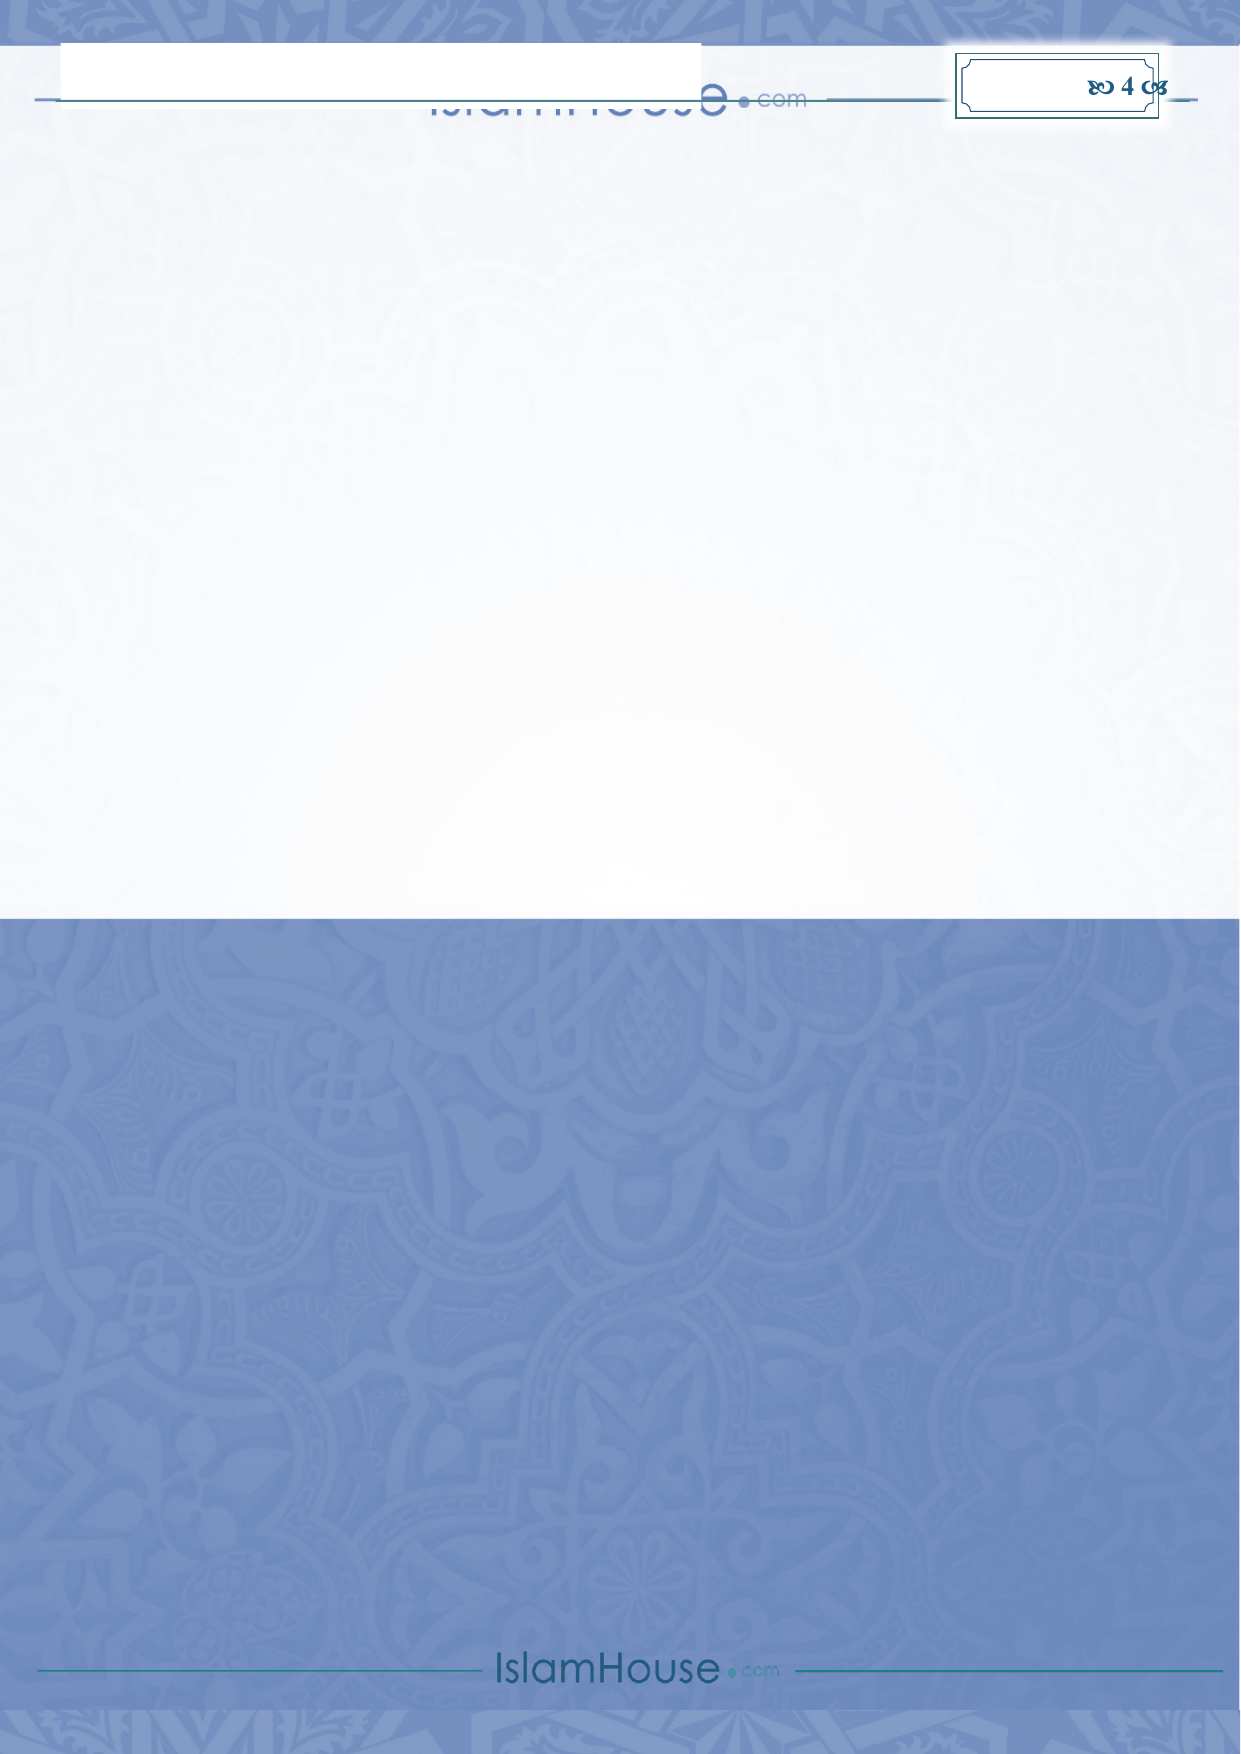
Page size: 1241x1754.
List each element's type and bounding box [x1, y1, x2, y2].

picture [28, 1645, 483, 1691]
picture [487, 1646, 1224, 1691]
